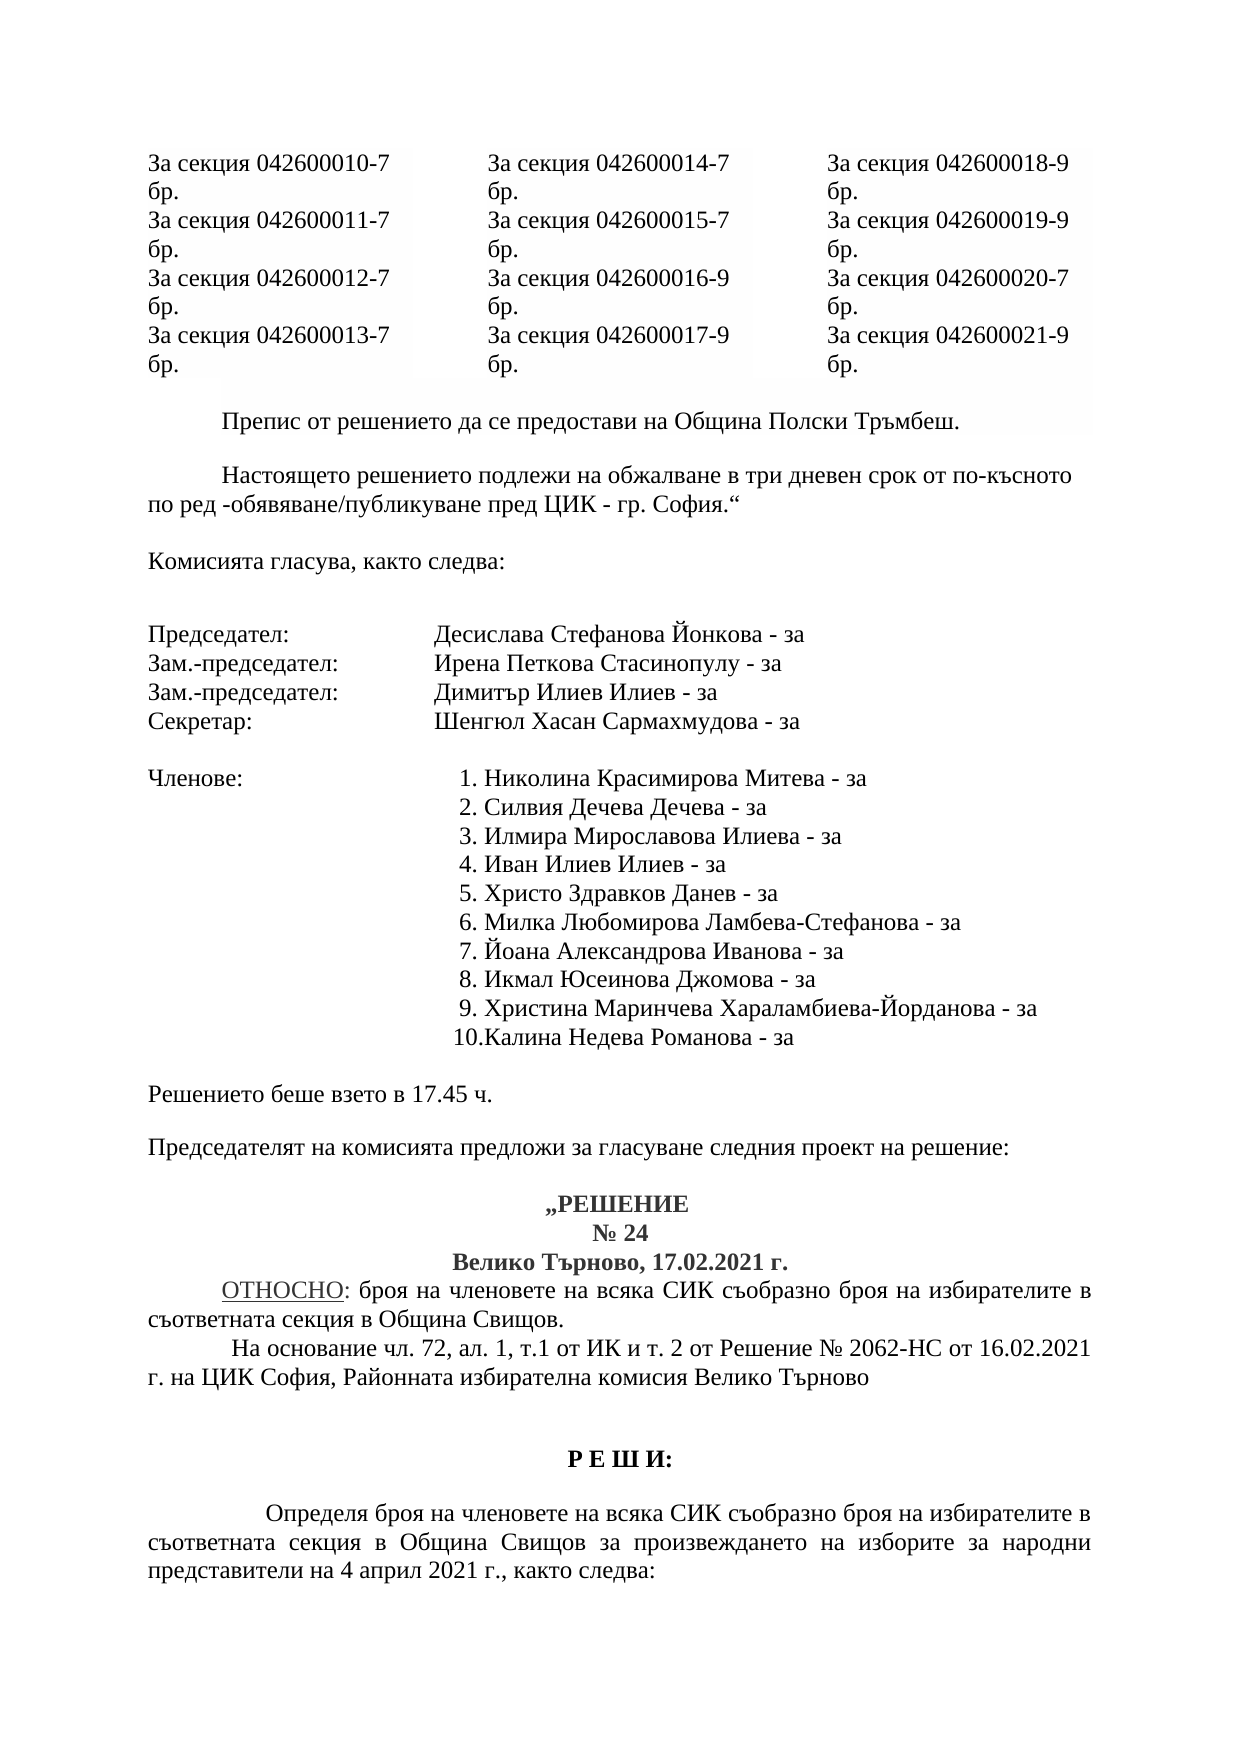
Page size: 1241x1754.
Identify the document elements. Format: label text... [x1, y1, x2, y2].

text 3. Илмира Мирославова Илиева - за [148, 821, 1093, 849]
text Зам.-председател: Димитър Илиев Илиев - за [148, 677, 1093, 706]
text 2. Силвия Дечева Дечева - за [148, 792, 1093, 821]
text 10.Калина Недева Романова - за [148, 1022, 1093, 1051]
text Председателят на комисията предложи за гласуване следния проект на решение: [148, 1132, 1093, 1161]
text Секретар: Шенгюл Хасан Сармахмудова - за [148, 706, 1093, 734]
text 8. Икмал Юсеинова Джомова - за [148, 964, 1093, 993]
text Велико Търново, 17.02.2021 г. [148, 1247, 1093, 1276]
text Решението беше взето в 17.45 ч. [148, 1079, 1093, 1108]
text 9. Христина Маринчева Хараламбиева-Йорданова - за [148, 993, 1093, 1022]
text 4. Иван Илиев Илиев - за [148, 849, 1093, 878]
text За секция 042600016-9 бр. [487, 263, 753, 320]
text За секция 042600014-7 бр. [487, 148, 753, 205]
text 5. Христо Здравков Данев - за [148, 878, 1093, 907]
text За секция 042600020-7 бр. [827, 263, 1093, 320]
text „РЕШЕНИЕ № 24 [148, 1189, 1093, 1247]
text За секция 042600011-7 бр. [148, 205, 413, 263]
text За секция 042600019-9 бр. [827, 205, 1093, 263]
text За секция 042600018-9 бр. [827, 148, 1093, 205]
text Председател: Десислава Стефанова Йонкова - за [148, 619, 1093, 648]
text Р Е Ш И: [148, 1416, 1093, 1473]
text За секция 042600012-7 бр. [148, 263, 413, 320]
text Определя броя на членовете на всяка СИК съобразно броя на избирателите в съответната секция в Община Свищов за произвеждането на изборите за народни представители на 4 април 2021 г., както следва: [148, 1498, 1093, 1584]
text Препис от решението да се предостави на Община Полски Тръмбеш. [221, 378, 1093, 435]
text Зам.-председател: Ирена Петкова Стасинопулу - за [148, 648, 1093, 677]
text Комисията гласува, както следва: [148, 546, 1093, 575]
text За секция 042600015-7 бр. [487, 205, 753, 263]
text Членове: 1. Николина Красимирова Митева - за [148, 763, 1093, 792]
text За секция 042600021-9 бр. [827, 320, 1093, 378]
text За секция 042600017-9 бр. [487, 320, 753, 378]
text На основание чл. 72, ал. 1, т.1 от ИК и т. 2 от Решение № 2062-НС от 16.02.2021 г. на ЦИК София, Районната избирателна комисия Велико Търново [148, 1333, 1093, 1391]
text ОТНОСНО: броя на членовете на всяка СИК съобразно броя на избирателите в съответната секция в Община Свищов. [148, 1276, 1093, 1333]
text За секция 042600013-7 бр. [148, 320, 413, 378]
text 6. Милка Любомирова Ламбева-Стефанова - за [148, 907, 1093, 936]
text За секция 042600010-7 бр. [148, 148, 413, 205]
text Настоящето решението подлежи на обжалване в три дневен срок от по-късното по ред -обявяване/публикуване пред ЦИК - гр. София.“ [148, 460, 1093, 518]
text 7. Йоана Александрова Иванова - за [148, 936, 1093, 964]
